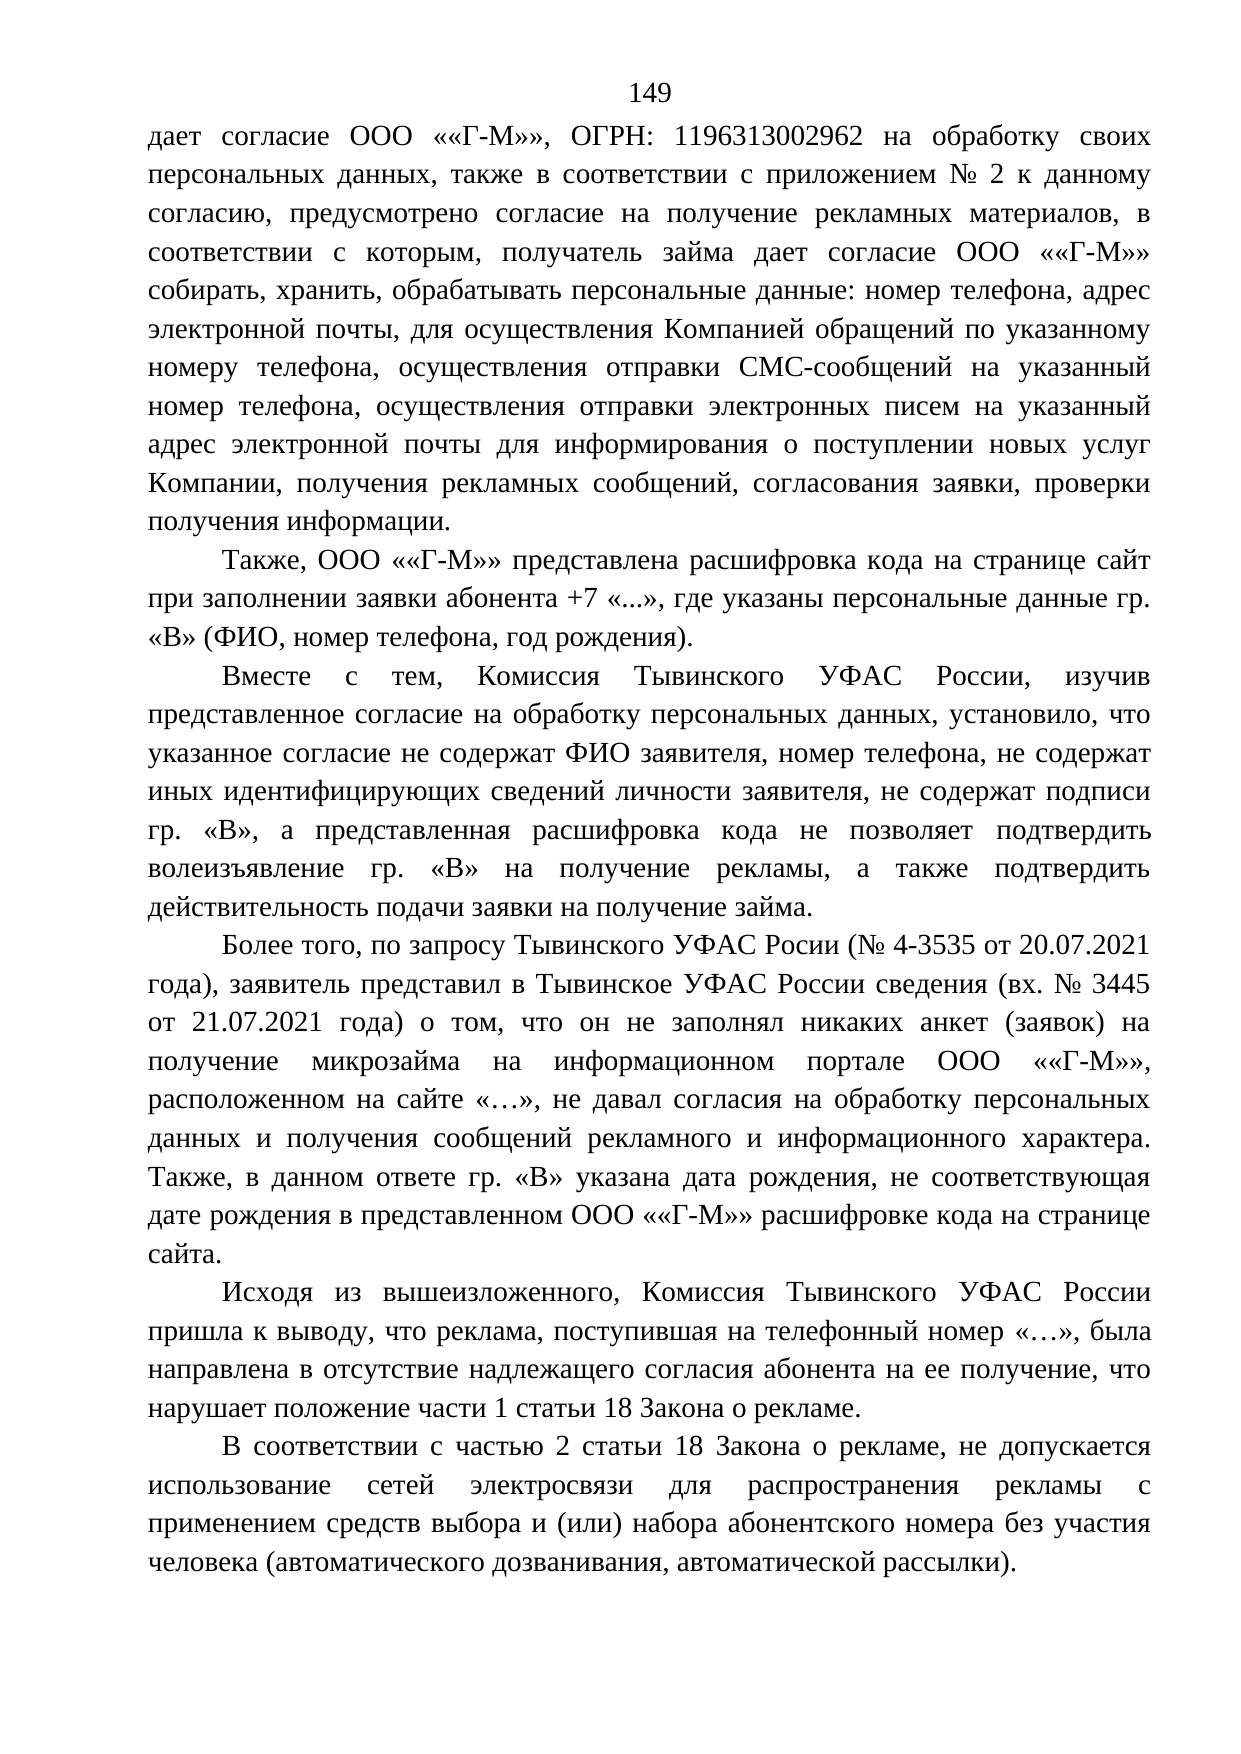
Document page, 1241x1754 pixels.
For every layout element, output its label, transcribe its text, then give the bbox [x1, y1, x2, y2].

text В соответствии с частью 2 статьи 18 Закона о рекламе, не допускается использование сетей электросвязи для распространения рекламы с применением средств выбора и (или) набора абонентского номера без участия человека (автоматического дозванивания, автоматической рассылки). [148, 1428, 1152, 1578]
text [148, 118, 1152, 537]
text Также, ООО ««Г-М»» представлена расшифровка кода на странице сайт при заполнении заявки абонента +7 «...», где указаны персональные данные гр. «В» (ФИО, номер телефона, год рождения). [148, 542, 1152, 653]
text Более того, по запросу Тывинского УФАС Росии (№ 4-3535 от 20.07.2021 года), заявитель представил в Тывинское УФАС России сведения (вх. № 3445 от 21.07.2021 года) о том, что он не заполнял никаких анкет (заявок) на получение микрозайма на информационном портале ООО ««Г-М»», расположенном на сайте «…», не давал согласия на обработку персональных данных и получения сообщений рекламного и информационного характера. Также, в данном ответе гр. «В» указана дата рождения, не соответствующая дате рождения в представленном ООО ««Г-М»» расшифровке кода на странице сайта. [148, 927, 1152, 1269]
text Исходя из вышеизложенного, Комиссия Тывинского УФАС России пришла к выводу, что реклама, поступившая на телефонный номер «…», была направлена в отсутствие надлежащего согласия абонента на ее получение, что нарушает положение части 1 статьи 18 Закона о рекламе. [148, 1274, 1152, 1423]
text Вместе с тем, Комиссия Тывинского УФАС России, изучив представленное согласие на обработку персональных данных, установило, что указанное согласие не содержат ФИО заявителя, номер телефона, не содержат иных идентифицирующих сведений личности заявителя, не содержат подписи гр. «В», а представленная расшифровка кода не позволяет подтвердить волеизъявление гр. «В» на получение рекламы, а также подтвердить действительность подачи заявки на получение займа. [148, 658, 1152, 922]
